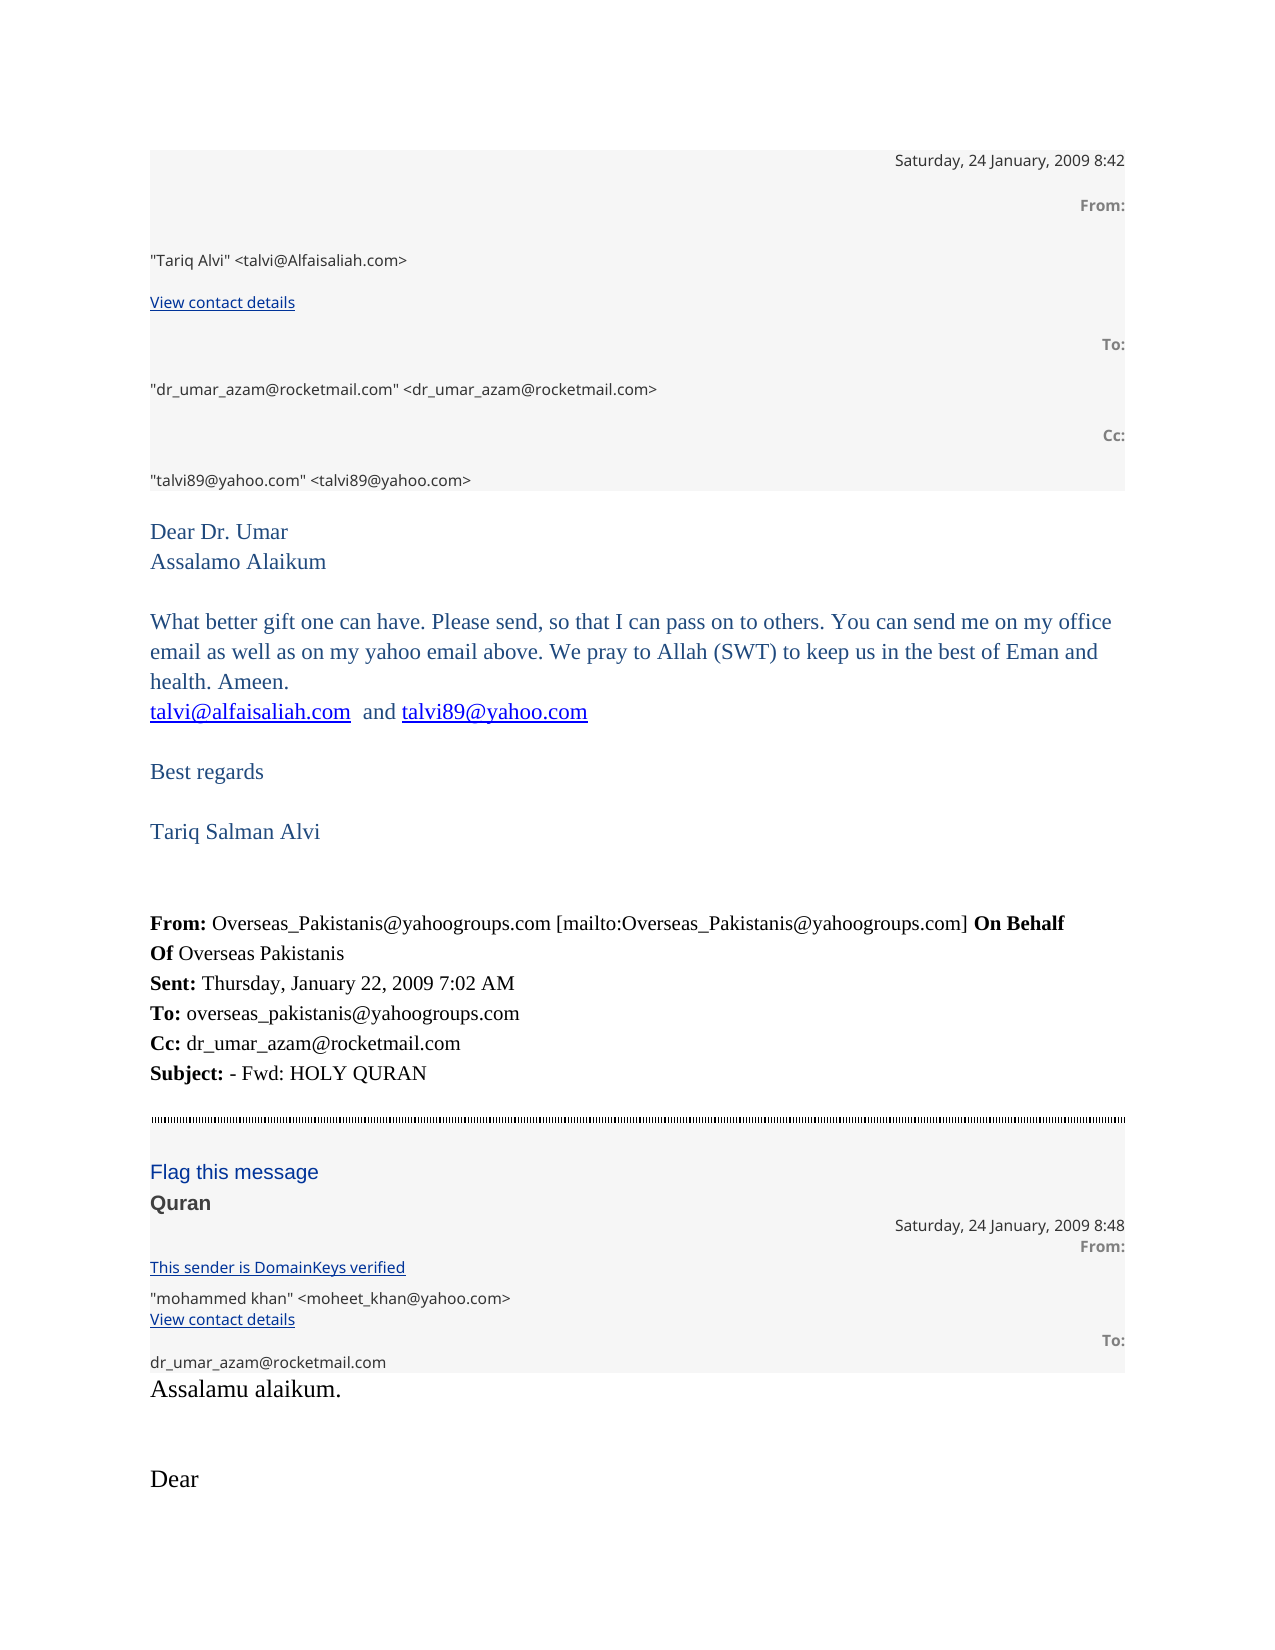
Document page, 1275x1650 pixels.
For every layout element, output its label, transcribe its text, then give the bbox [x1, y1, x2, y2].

text "dr_umar_azam@rocketmail.com" <dr_umar_azam@rocketmail.com> [150, 379, 1125, 400]
text Quran [150, 1184, 1125, 1214]
text "mohammed khan" <moheet_khan@yahoo.com> [150, 1278, 1125, 1309]
text dr_umar_azam@rocketmail.com [150, 1351, 1125, 1373]
text From: [150, 195, 1125, 216]
text "Tariq Alvi" <talvi@Alfaisaliah.com> [150, 240, 1125, 271]
text What better gift one can have. Please send, so that I can pass on to others. You can send me on my office email as well as on my yahoo email above. We pray to Allah (SWT) to keep us in the best of Eman and health. Ameen. [150, 605, 1125, 695]
text Tariq Salman Alvi [150, 815, 1125, 845]
text Dear Dr. Umar [150, 515, 1125, 545]
text From: [150, 1236, 1125, 1257]
text Assalamo Alaikum [150, 545, 1125, 575]
text To: [150, 1330, 1125, 1351]
text Flag this message [150, 1123, 1125, 1184]
text Saturday, 24 January, 2009 8:42 [150, 150, 1125, 171]
text "talvi89@yahoo.com" <talvi89@yahoo.com> [150, 469, 1125, 491]
text To: [150, 334, 1125, 355]
text Best regards [150, 755, 1125, 785]
text Saturday, 24 January, 2009 8:48 [150, 1214, 1125, 1236]
text This sender is DomainKeys verified [150, 1257, 1125, 1278]
text View contact details [150, 292, 1125, 313]
text From: Overseas_Pakistanis@yahoogroups.com [mailto:Overseas_Pakistanis@yahoogroups.com] On Behalf Of Overseas Pakistanis Sent: Thursday, January 22, 2009 7:02 AM To: overseas_pakistanis@yahoogroups.com Cc: dr_umar_azam@rocketmail.com Subject: - Fwd: HOLY QURAN [150, 905, 1125, 1085]
text View contact details [150, 1309, 1125, 1330]
text Cc: [150, 424, 1125, 446]
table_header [150, 1373, 1125, 1493]
text talvi@alfaisaliah.com and talvi89@yahoo.com [150, 695, 1125, 725]
